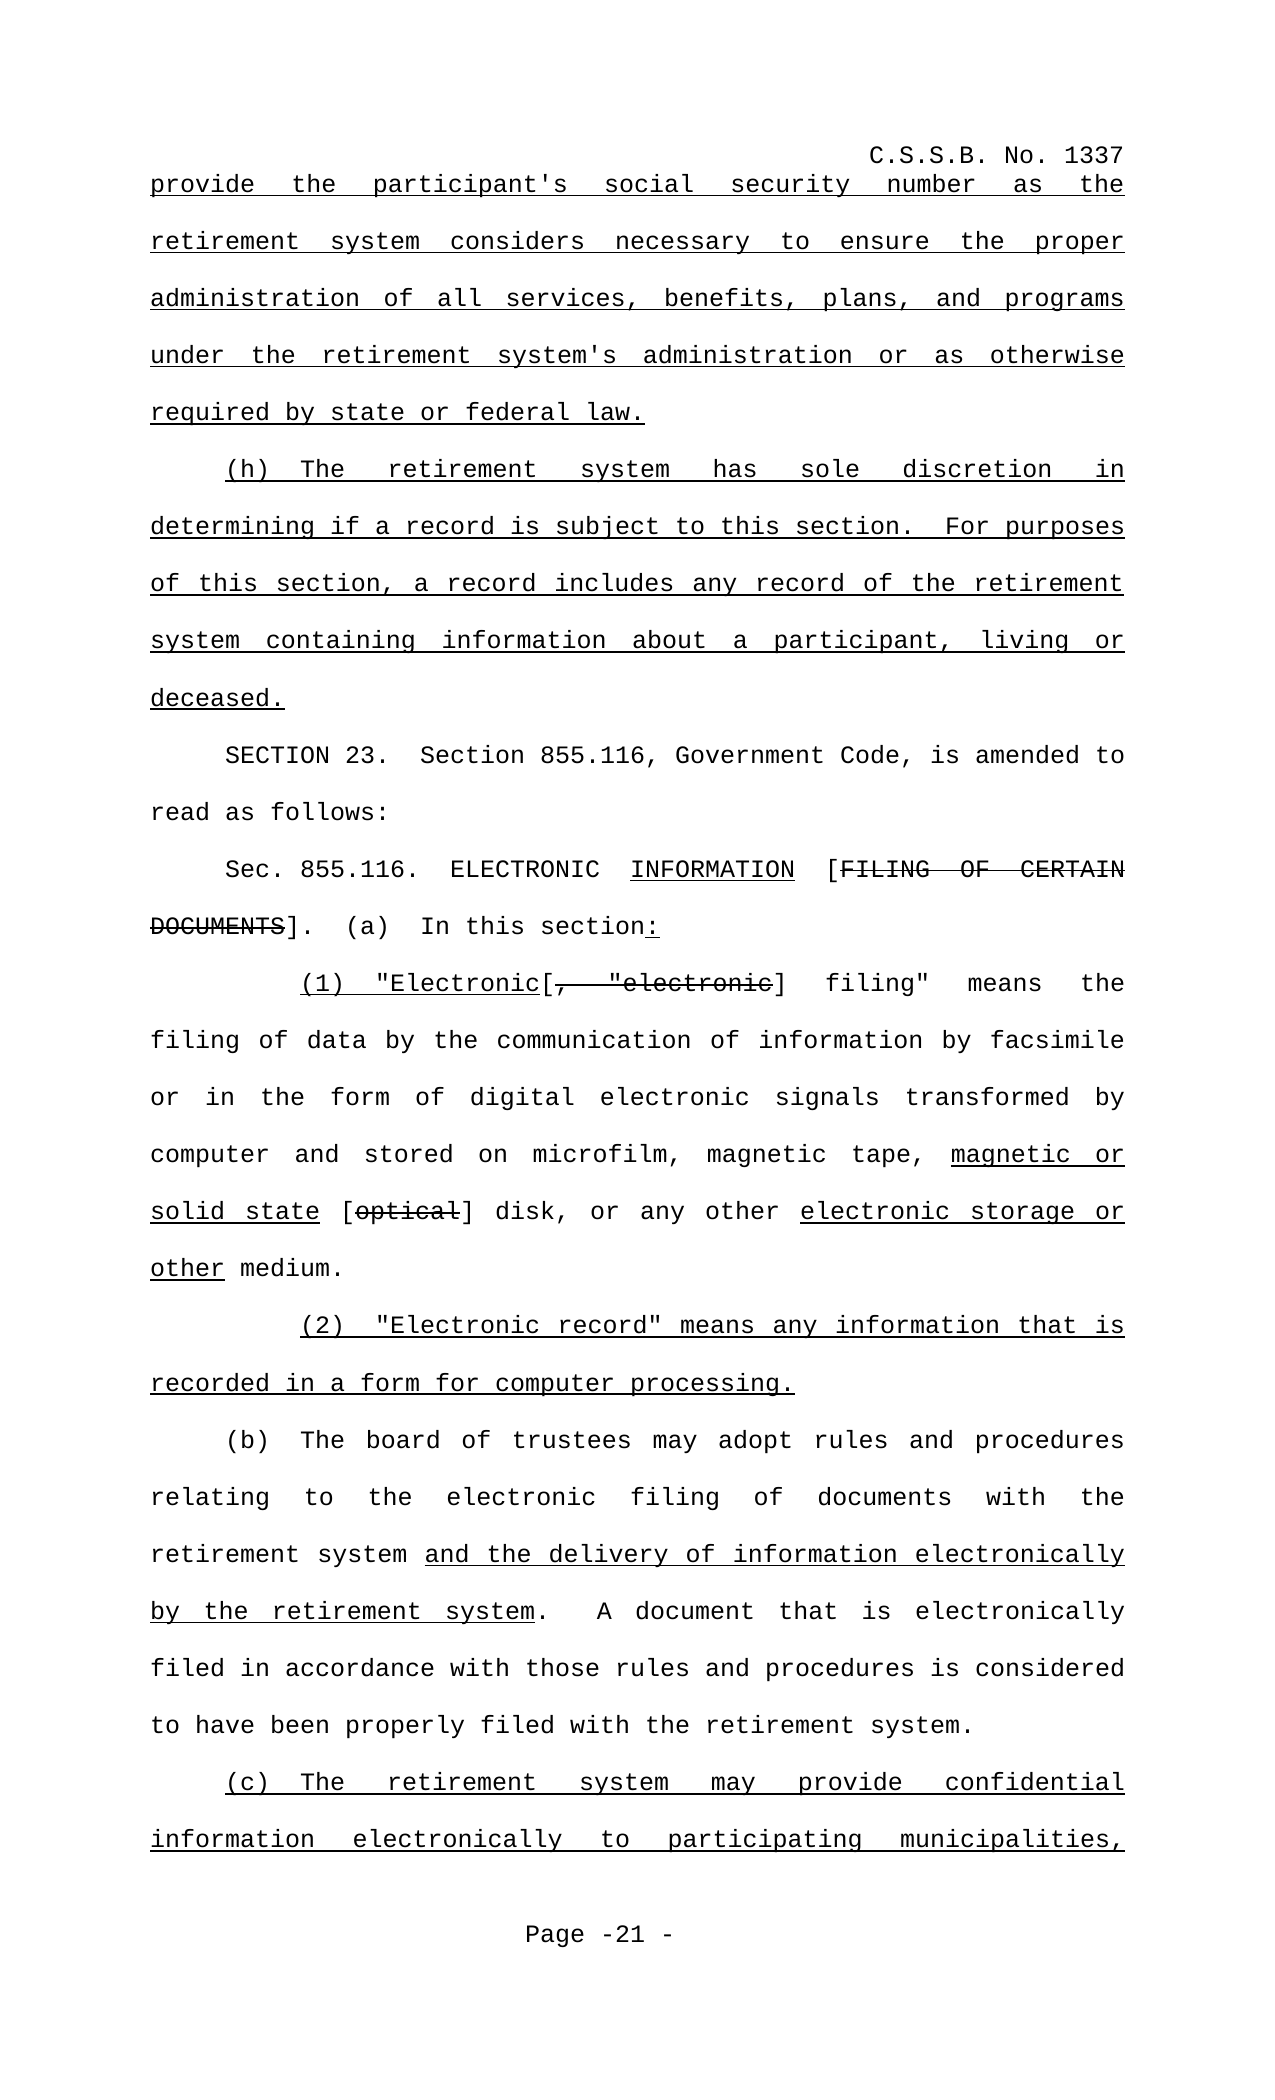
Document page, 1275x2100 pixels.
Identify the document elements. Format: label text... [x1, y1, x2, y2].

text (h) The retirement system has sole discretion in determining if a record is subject to this section. For purposes of this section, a record includes any record of the retirement system containing information about a participant, living or deceased. [150, 457, 1125, 537]
text (b) The board of trustees may adopt rules and procedures relating to the electronic filing of documents with the retirement system and the delivery of information electronically by the retirement system. A document that is electronically filed in accordance with those rules and procedures is considered to have been properly filed with the retirement system. [150, 1427, 1125, 1741]
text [150, 1769, 1125, 1850]
text (1) "Electronic[, "electronic] filing" means the filing of data by the communication of information by facsimile or in the form of digital electronic signals transformed by computer and stored on microfilm, magnetic tape, magnetic or solid state [optical] disk, or any other electronic storage or other medium. [150, 970, 1125, 1284]
text Sec. 855.116. ELECTRONIC INFORMATION [FILING OF CERTAIN DOCUMENTS]. (a) In this section: [150, 856, 1125, 942]
text (h) The retirement system has sole discretion in determining if a record is subject to this section. For purposes of this section, a record includes any record of the retirement system containing information about a participant, living or deceased. [150, 653, 1125, 713]
text SECTION 23. Section 855.116, Government Code, is amended to read as follows: [150, 742, 1125, 828]
text (h) The retirement system has sole discretion in determining if a record is subject to this section. For purposes of this section, a record includes any record of the retirement system containing information about a participant, living or deceased. [150, 539, 1125, 651]
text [150, 171, 1125, 195]
text (2) "Electronic record" means any information that is recorded in a form for computer processing. [150, 1313, 1125, 1398]
